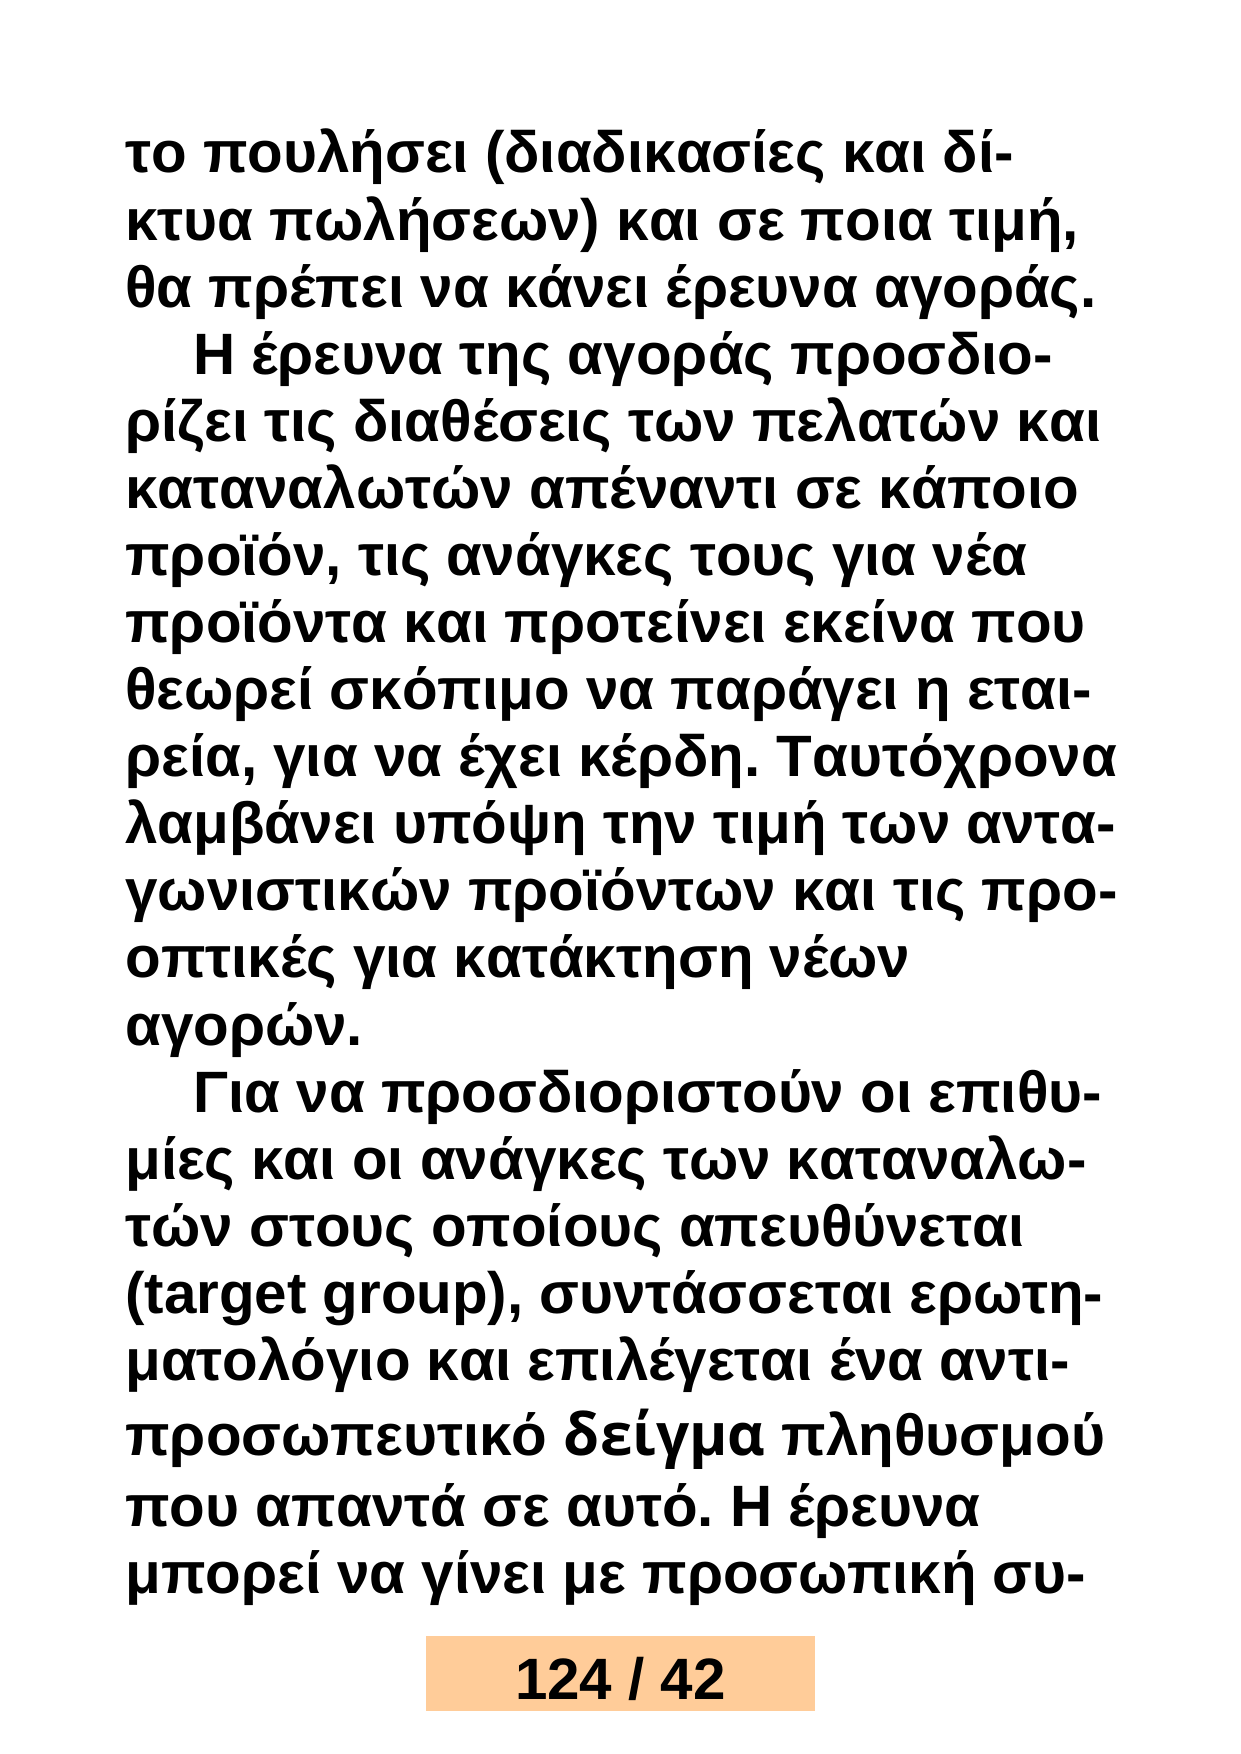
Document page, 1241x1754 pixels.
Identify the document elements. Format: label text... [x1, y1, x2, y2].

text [125, 118, 1122, 319]
text Η έρευνα της αγοράς προσδιο-ρίζει τις διαθέσεις των πελατών και καταναλωτών απέναντι σε κάποιο προϊόν, τις ανάγκες τους για νέα προϊόντα και προτείνει εκείνα που θεωρεί σκόπιμο να παράγει η εται-ρεία, για να έχει κέρδη. Ταυτόχρονα λαμβάνει υπόψη την τιμή των αντα-γωνιστικών προϊόντων και τις προ-οπτικές για κατάκτηση νέων αγορών. [125, 319, 1122, 1057]
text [125, 1057, 1122, 1606]
